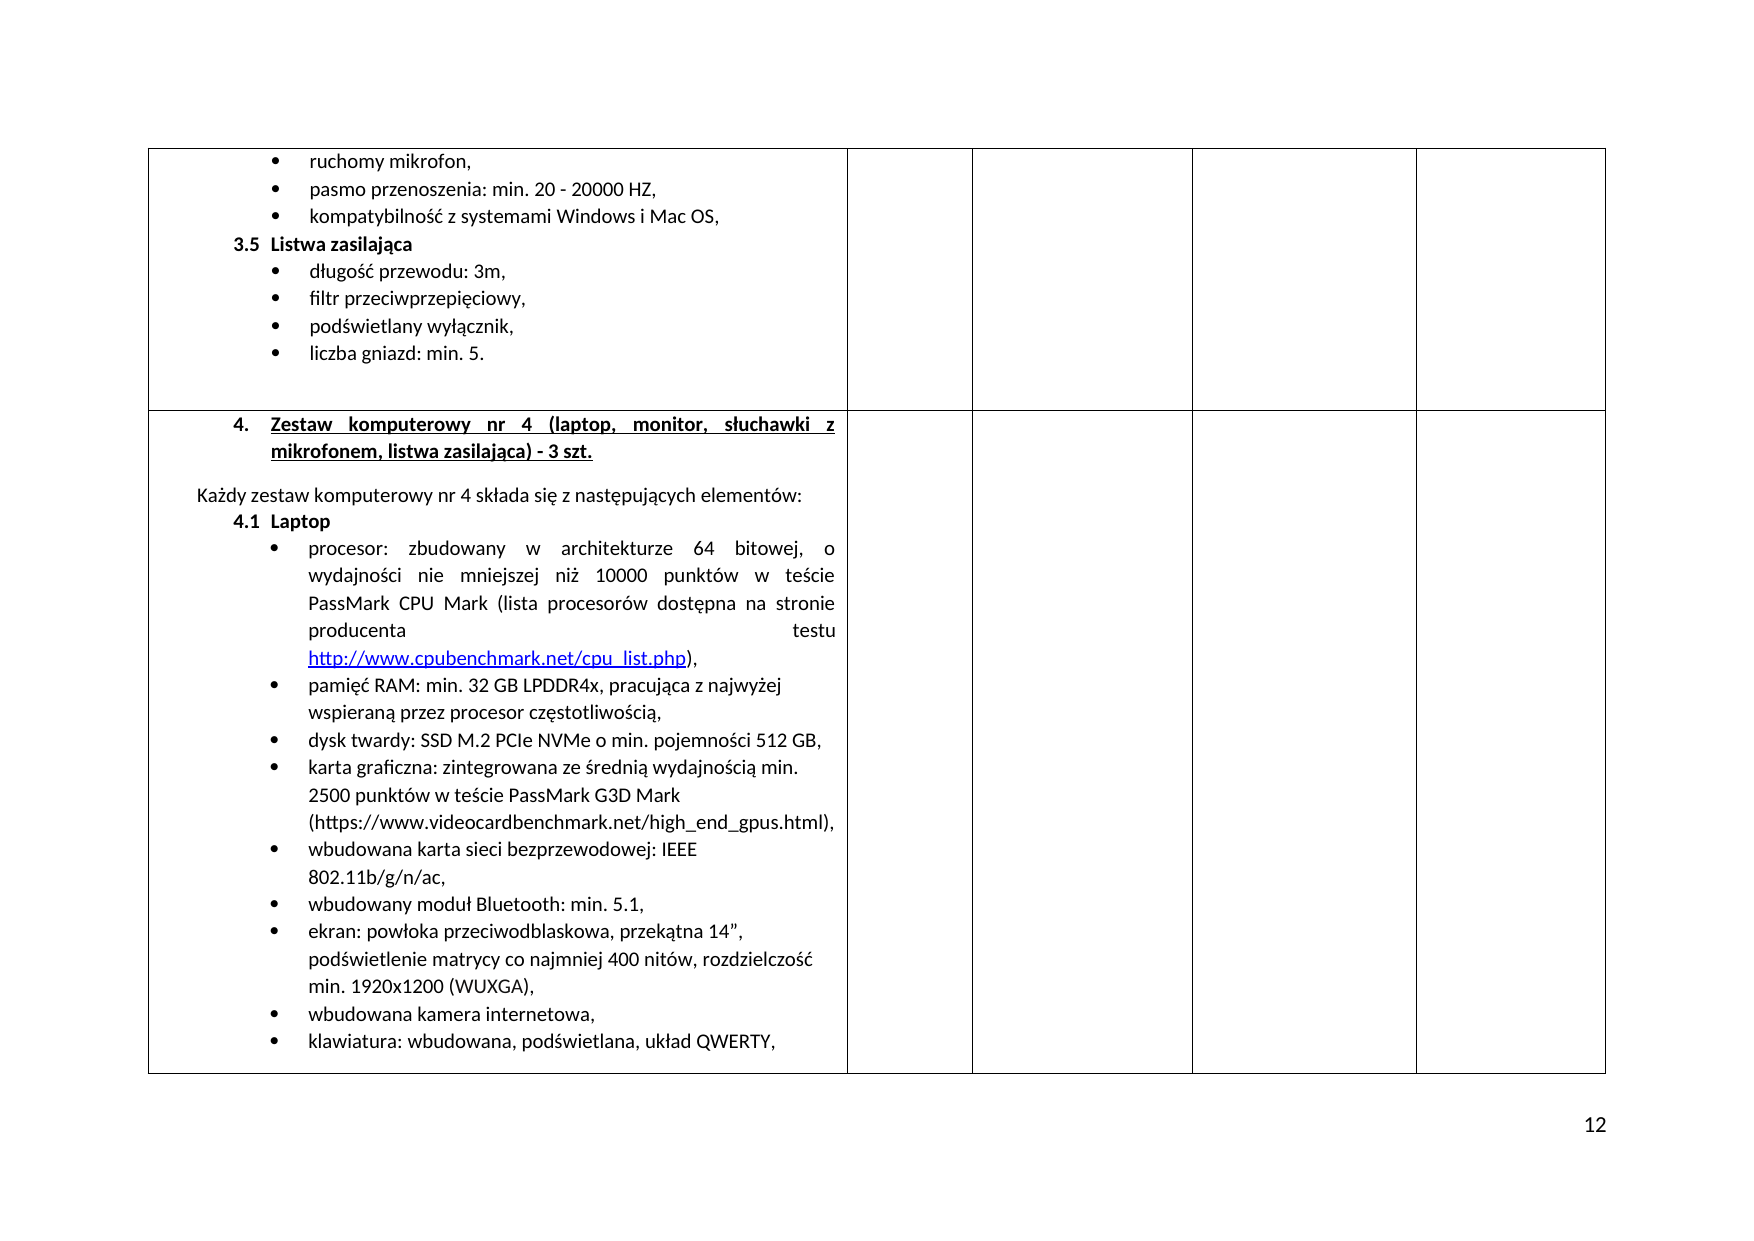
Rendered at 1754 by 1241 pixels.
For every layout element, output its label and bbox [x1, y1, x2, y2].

table_cell [1193, 411, 1416, 1073]
table_cell [973, 149, 1192, 410]
table_cell [848, 149, 972, 410]
table_cell [149, 149, 847, 410]
table_cell [1193, 149, 1416, 410]
table_cell [848, 411, 972, 1073]
table_cell [149, 411, 847, 1073]
table_cell [1417, 149, 1605, 410]
table_cell [1417, 411, 1605, 1073]
table_cell [973, 411, 1192, 1073]
